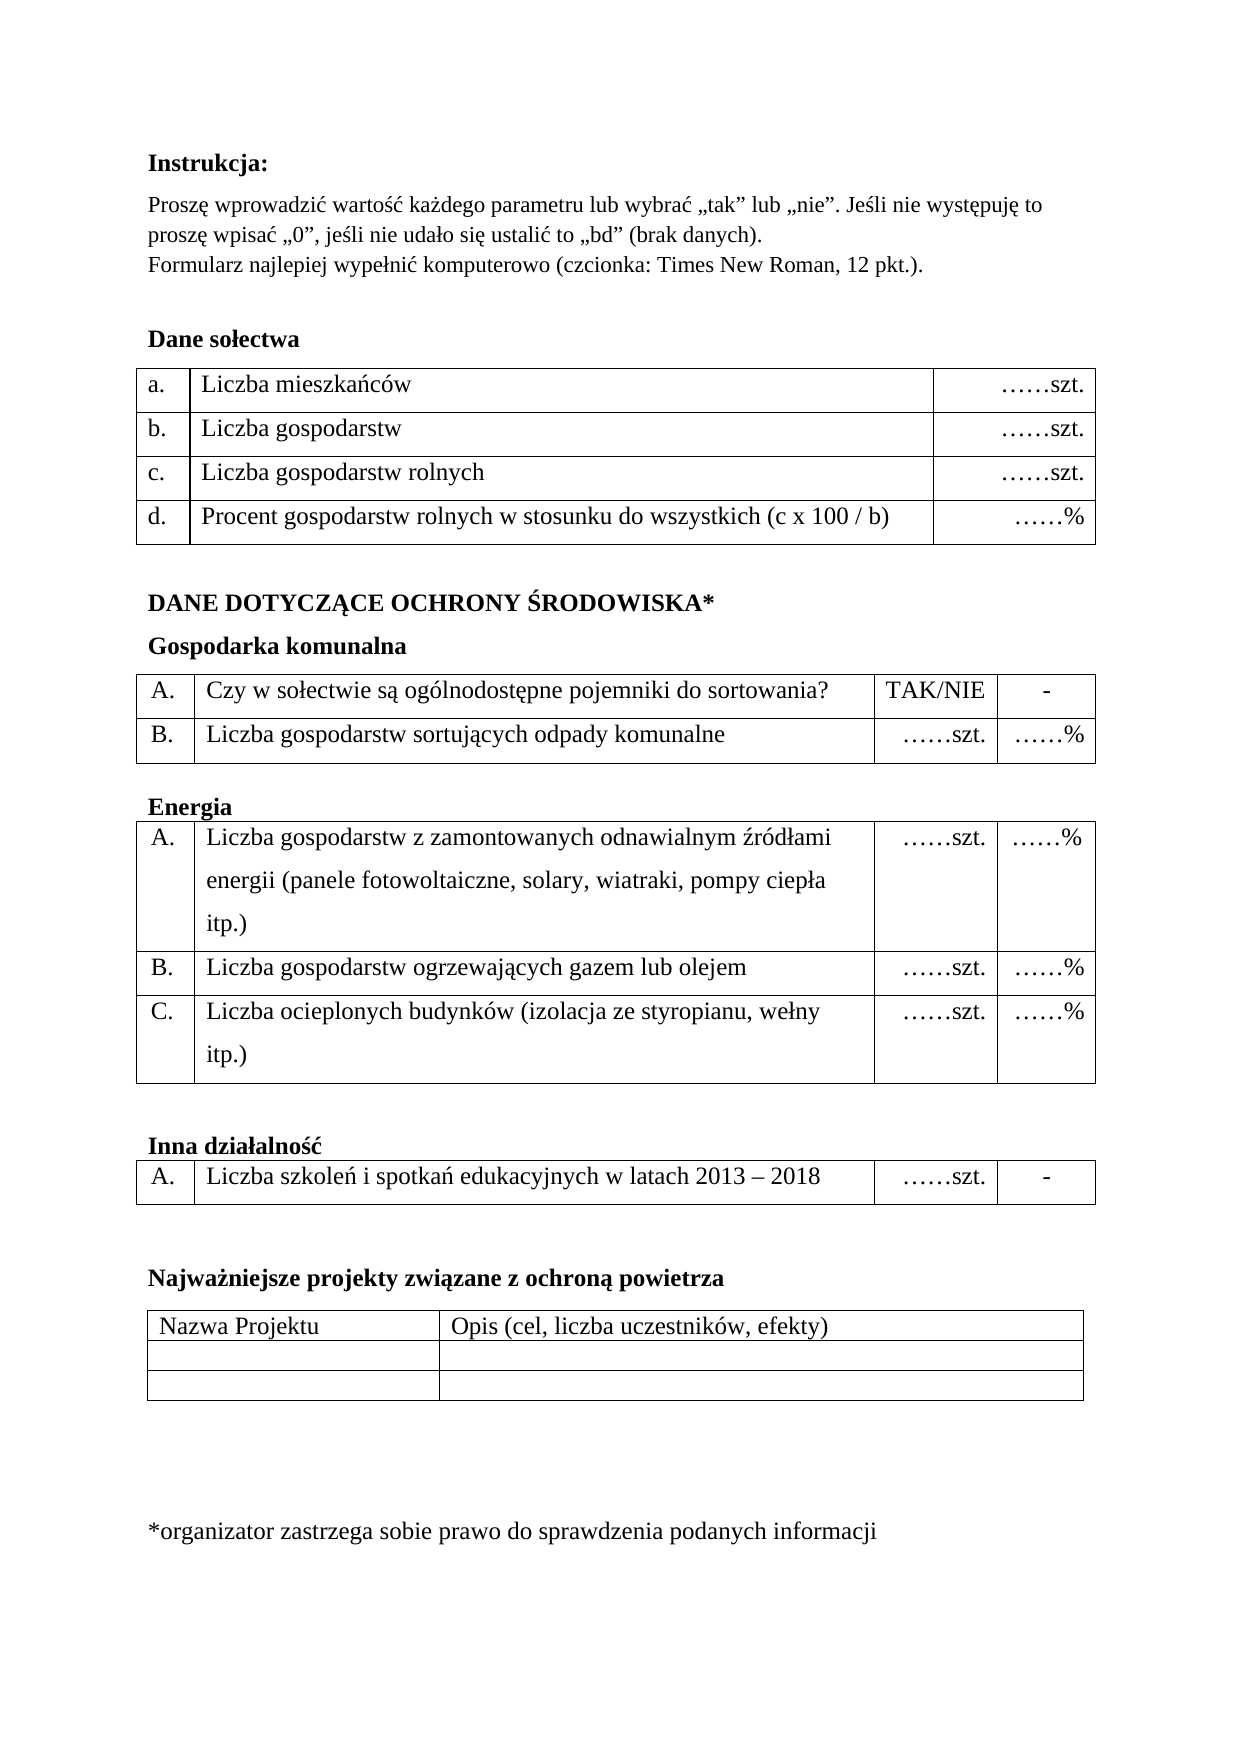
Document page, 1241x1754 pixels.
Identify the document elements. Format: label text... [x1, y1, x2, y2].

table_header ……szt. [934, 369, 1095, 412]
table_cell [148, 1371, 439, 1400]
table_cell ……% [998, 952, 1095, 995]
table_cell Liczba gospodarstw sortujących odpady komunalne [195, 719, 874, 762]
table_cell Liczba ocieplonych budynków (izolacja ze styropianu, wełny itp.) [195, 996, 874, 1082]
table_header TAK/NIE [875, 675, 997, 718]
table_cell b. [137, 413, 189, 456]
table_header ……szt. [875, 822, 997, 951]
table_cell ……szt. [875, 996, 997, 1082]
table_cell Procent gospodarstw rolnych w stosunku do wszystkich (c x 100 / b) [191, 501, 933, 544]
table_header Liczba szkoleń i spotkań edukacyjnych w latach 2013 – 2018 [195, 1161, 874, 1204]
table_cell ……szt. [934, 457, 1095, 500]
table_header - [998, 1161, 1095, 1204]
table_cell [137, 996, 194, 1082]
table_header Liczba gospodarstw z zamontowanych odnawialnym źródłami energii (panele fotowoltaiczne, solary, wiatraki, pompy ciepła itp.) [195, 822, 874, 951]
table_cell ……szt. [934, 413, 1095, 456]
table_header Opis (cel, liczba uczestników, efekty) [440, 1311, 1083, 1340]
list *organizator zastrzega sobie prawo do sprawdzenia podanych informacji [148, 1516, 1093, 1544]
table_cell [137, 952, 194, 995]
table_header ……szt. [875, 1161, 997, 1204]
table_header [137, 1161, 194, 1204]
table_cell ……% [998, 996, 1095, 1082]
table_cell [148, 1341, 439, 1370]
text Instrukcja: [148, 148, 1093, 176]
text Formularz najlepiej wypełnić komputerowo (czcionka: Times New Roman, 12 pkt.). [148, 251, 1093, 277]
text Dane sołectwa [148, 324, 1093, 353]
table_header Czy w sołectwie są ogólnodostępne pojemniki do sortowania? [195, 675, 874, 718]
table_header a. [137, 369, 189, 412]
table_header ……% [998, 822, 1095, 951]
text Gospodarka komunalna [148, 631, 1093, 660]
table_cell ……% [998, 719, 1095, 762]
text Proszę wprowadzić wartość każdego parametru lub wybrać „tak” lub „nie”. Jeśli nie występuję to proszę wpisać „0”, jeśli nie udało się ustalić to „bd” (brak danych). [148, 191, 1093, 247]
table_cell ……szt. [875, 952, 997, 995]
table_cell [440, 1341, 1083, 1370]
table_header [137, 822, 194, 951]
table_cell [440, 1371, 1083, 1400]
table_cell ……% [934, 501, 1095, 544]
text Energia [148, 792, 1093, 821]
table_header - [998, 675, 1095, 718]
table_header Liczba mieszkańców [191, 369, 933, 412]
text Inna działalność [148, 1131, 1093, 1160]
table_cell Liczba gospodarstw [191, 413, 933, 456]
table_cell [137, 719, 194, 762]
text Najważniejsze projekty związane z ochroną powietrza [148, 1263, 1093, 1291]
table_header Nazwa Projektu [148, 1311, 439, 1340]
text DANE DOTYCZĄCE OCHRONY ŚRODOWISKA* [148, 588, 1093, 617]
table_cell c. [137, 457, 189, 500]
table_cell Liczba gospodarstw rolnych [191, 457, 933, 500]
table_header [137, 675, 194, 718]
table_cell ……szt. [875, 719, 997, 762]
table_cell d. [137, 501, 189, 544]
table_cell Liczba gospodarstw ogrzewających gazem lub olejem [195, 952, 874, 995]
